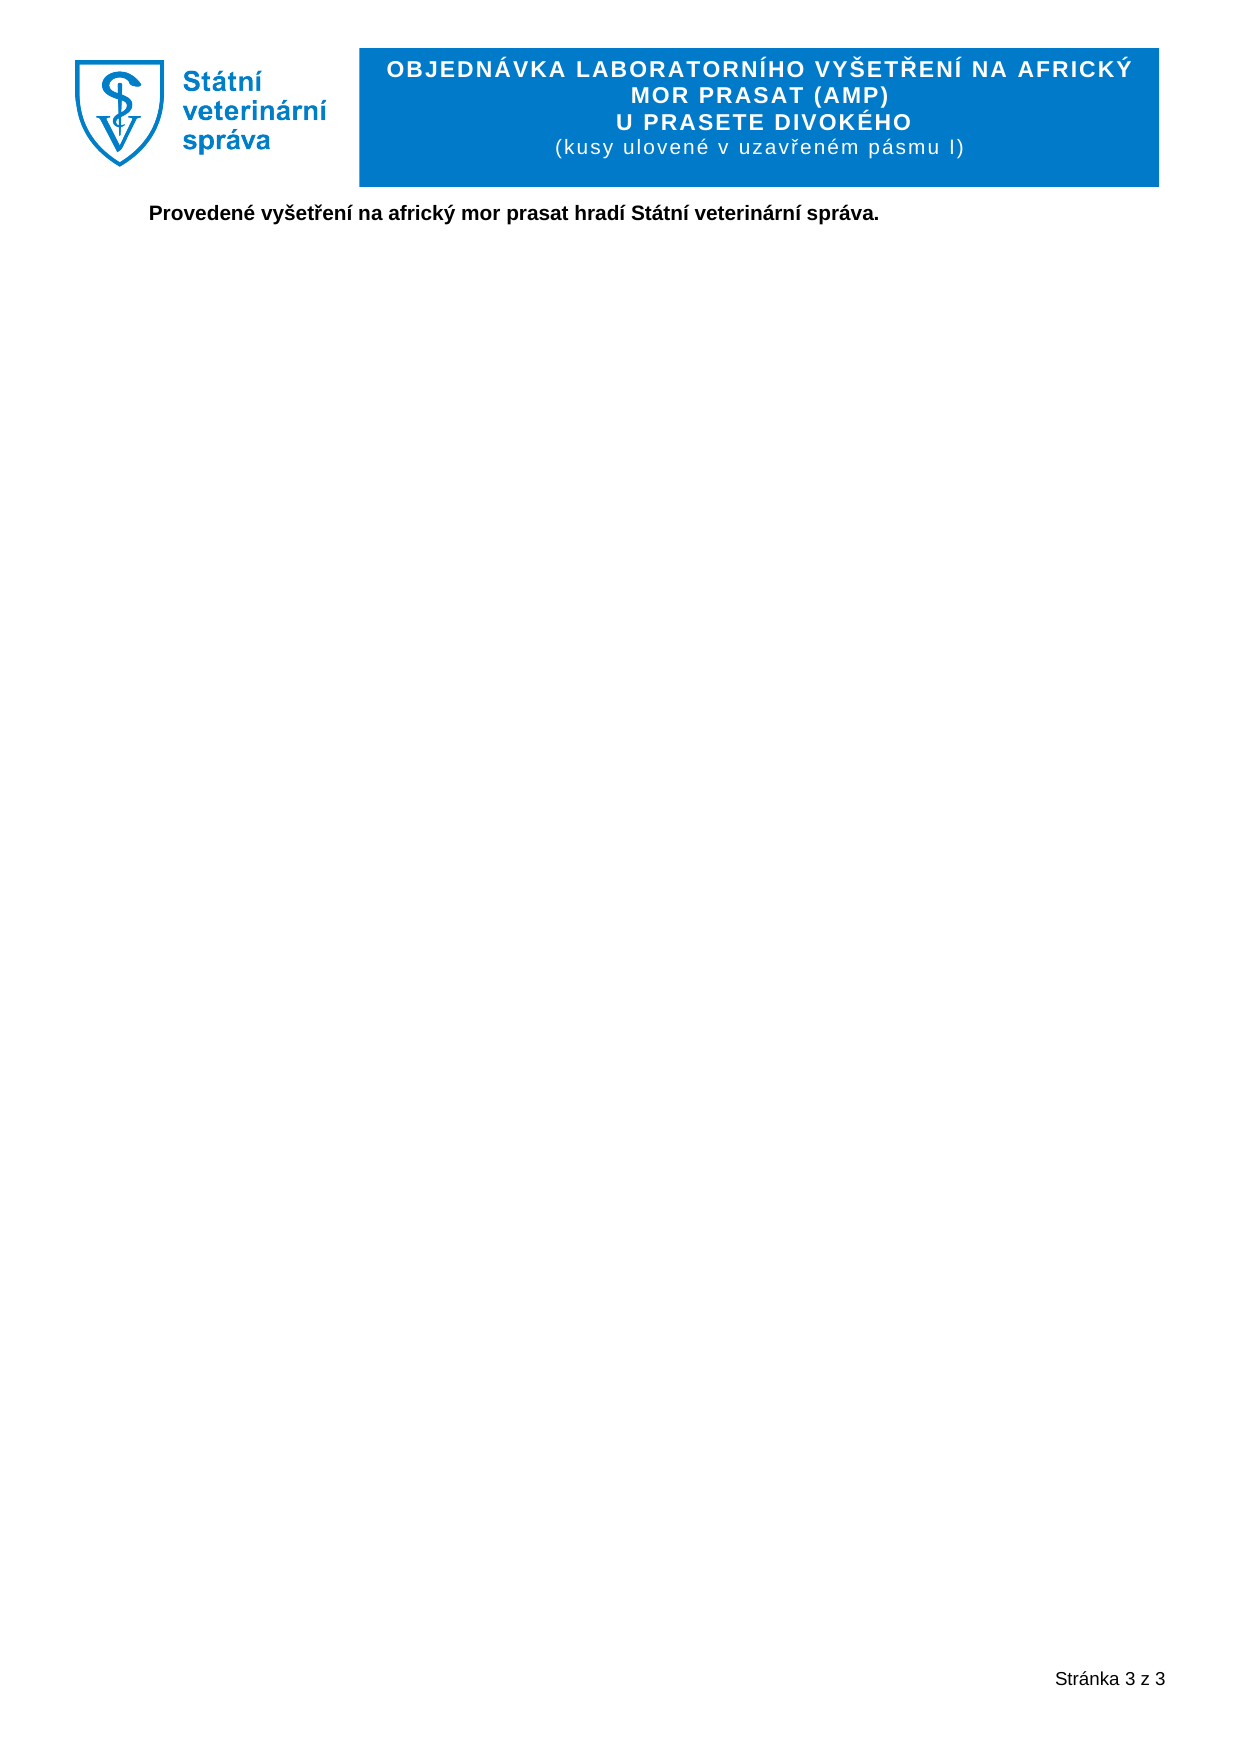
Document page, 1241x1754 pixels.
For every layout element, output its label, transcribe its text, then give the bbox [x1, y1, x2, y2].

picture [75, 60, 327, 167]
text Provedené vyšetření na africký mor prasat hradí Státní veterinární správa. [149, 201, 1165, 225]
